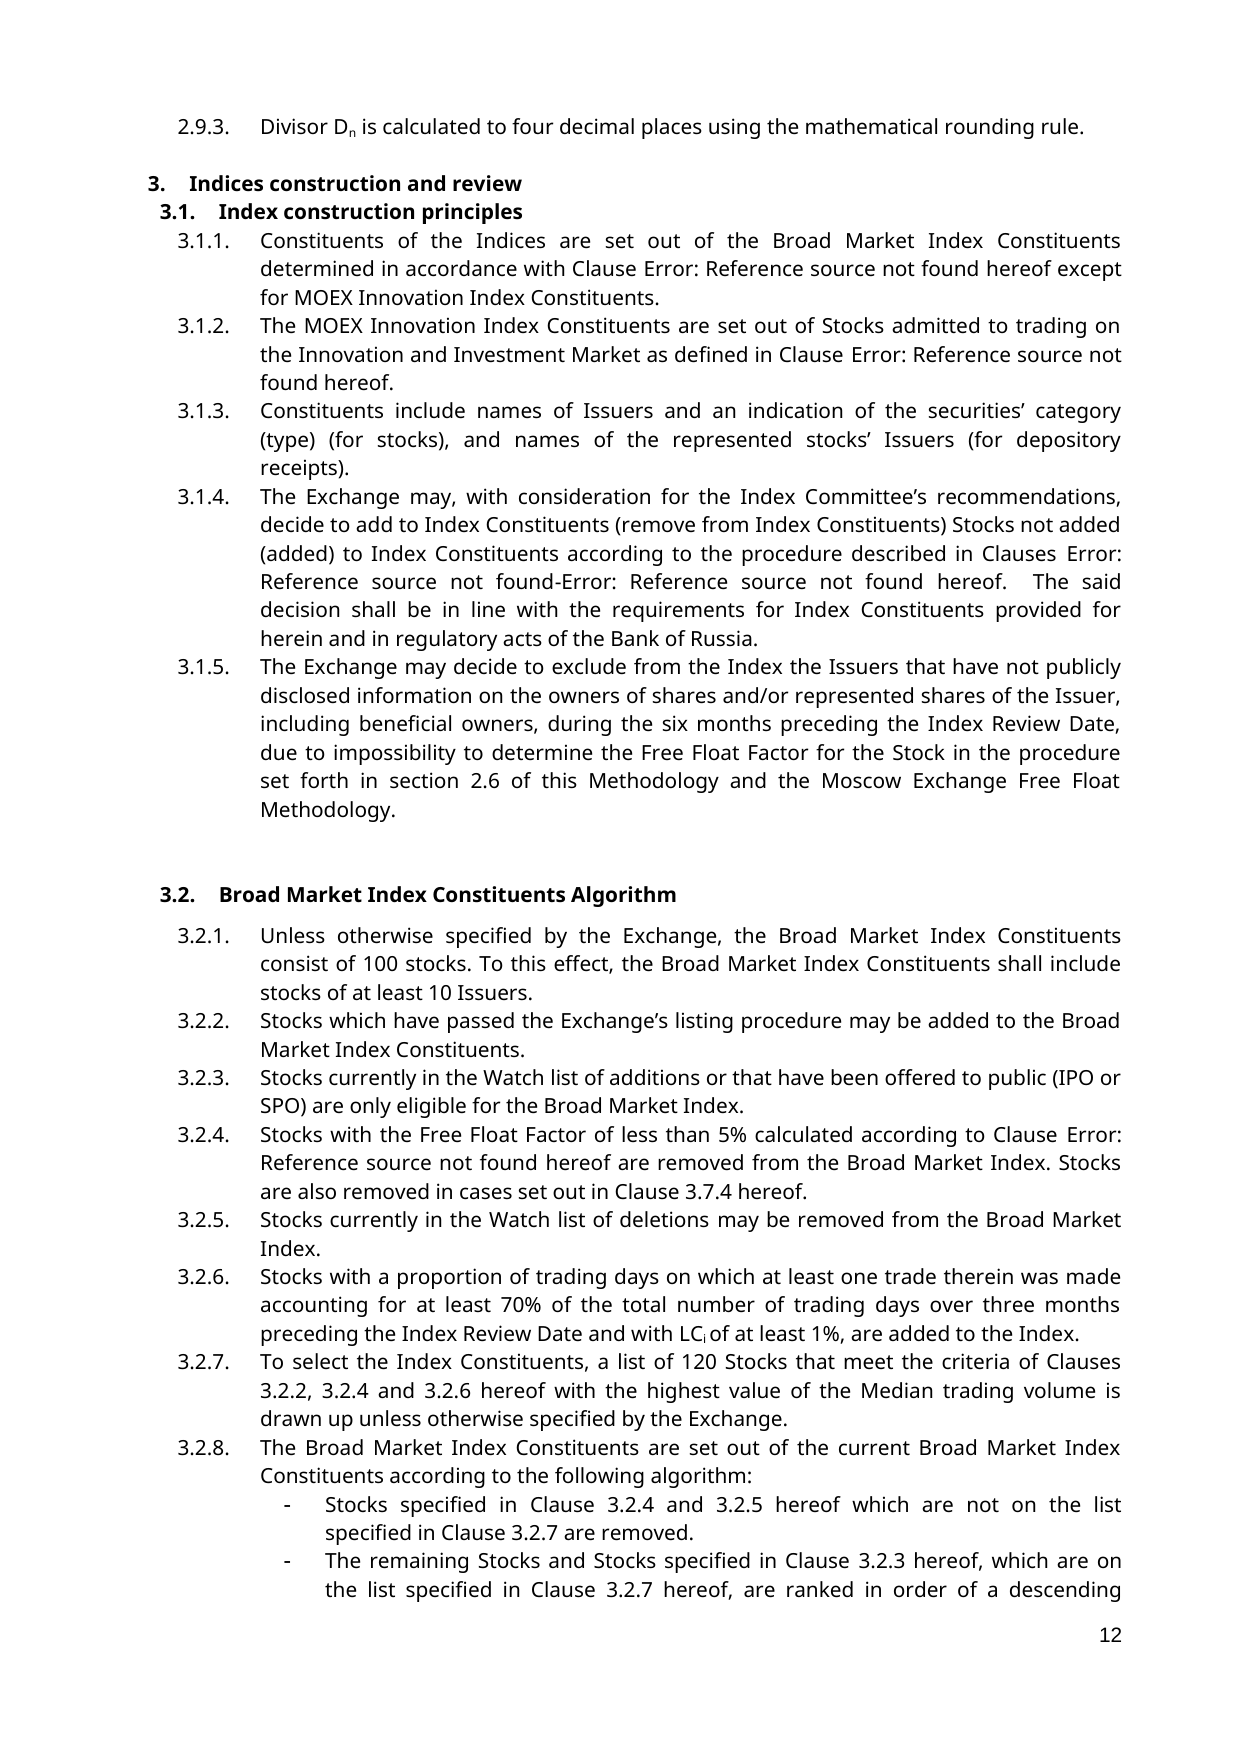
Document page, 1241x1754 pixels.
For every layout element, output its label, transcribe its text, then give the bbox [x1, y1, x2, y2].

text Stocks currently in the Watch list of additions or that have been offered to public (IPO or SPO) are only eligible for the Broad Market Index. [177, 1063, 1122, 1120]
text Stocks which have passed the Exchange’s listing procedure may be added to the Broad Market Index Constituents. [177, 1006, 1122, 1063]
text To select the Index Constituents, a list of 120 Stocks that meet the criteria of Clauses 3.2.2, 3.2.4 and 3.2.6 hereof with the highest value of the Median trading volume is drawn up unless otherwise specified by the Exchange. [177, 1347, 1122, 1433]
text The Exchange may decide to exclude from the Index the Issuers that have not publicly disclosed information on the owners of shares and/or represented shares of the Issuer, including beneficial owners, during the six months preceding the Index Review Date, due to impossibility to determine the Free Float Factor for the Stock in the procedure set forth in section 2.6 of this Methodology and the Moscow Exchange Free Float Methodology. [177, 652, 1122, 823]
subtitle Indices construction and review [148, 169, 1122, 197]
text Divisor Dn is calculated to four decimal places using the mathematical rounding rule. [177, 112, 1122, 141]
text Stocks with a proportion of trading days on which at least one trade therein was made accounting for at least 70% of the total number of trading days over three months preceding the Index Review Date and with LCi of at least 1%, are added to the Index. [177, 1262, 1122, 1347]
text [283, 1547, 1122, 1603]
text Unless otherwise specified by the Exchange, the Broad Market Index Constituents consist of 100 stocks. To this effect, the Broad Market Index Constituents shall include stocks of at least 10 Issuers. [177, 921, 1122, 1006]
text Stocks currently in the Watch list of deletions may be removed from the Broad Market Index. [177, 1205, 1122, 1262]
title Broad Market Index Constituents Algorithm [159, 880, 1122, 908]
title Index construction principles [159, 197, 1122, 226]
text The Broad Market Index Constituents are set out of the current Broad Market Index Constituents according to the following algorithm: [177, 1433, 1122, 1490]
text Constituents include names of Issuers and an indication of the securities’ category (type) (for stocks), and names of the represented stocks’ Issuers (for depository receipts). [177, 397, 1122, 482]
text Stocks specified in Clause 3.2.4 and 3.2.5 hereof which are not on the list specified in Clause 3.2.7 are removed. [283, 1490, 1122, 1547]
